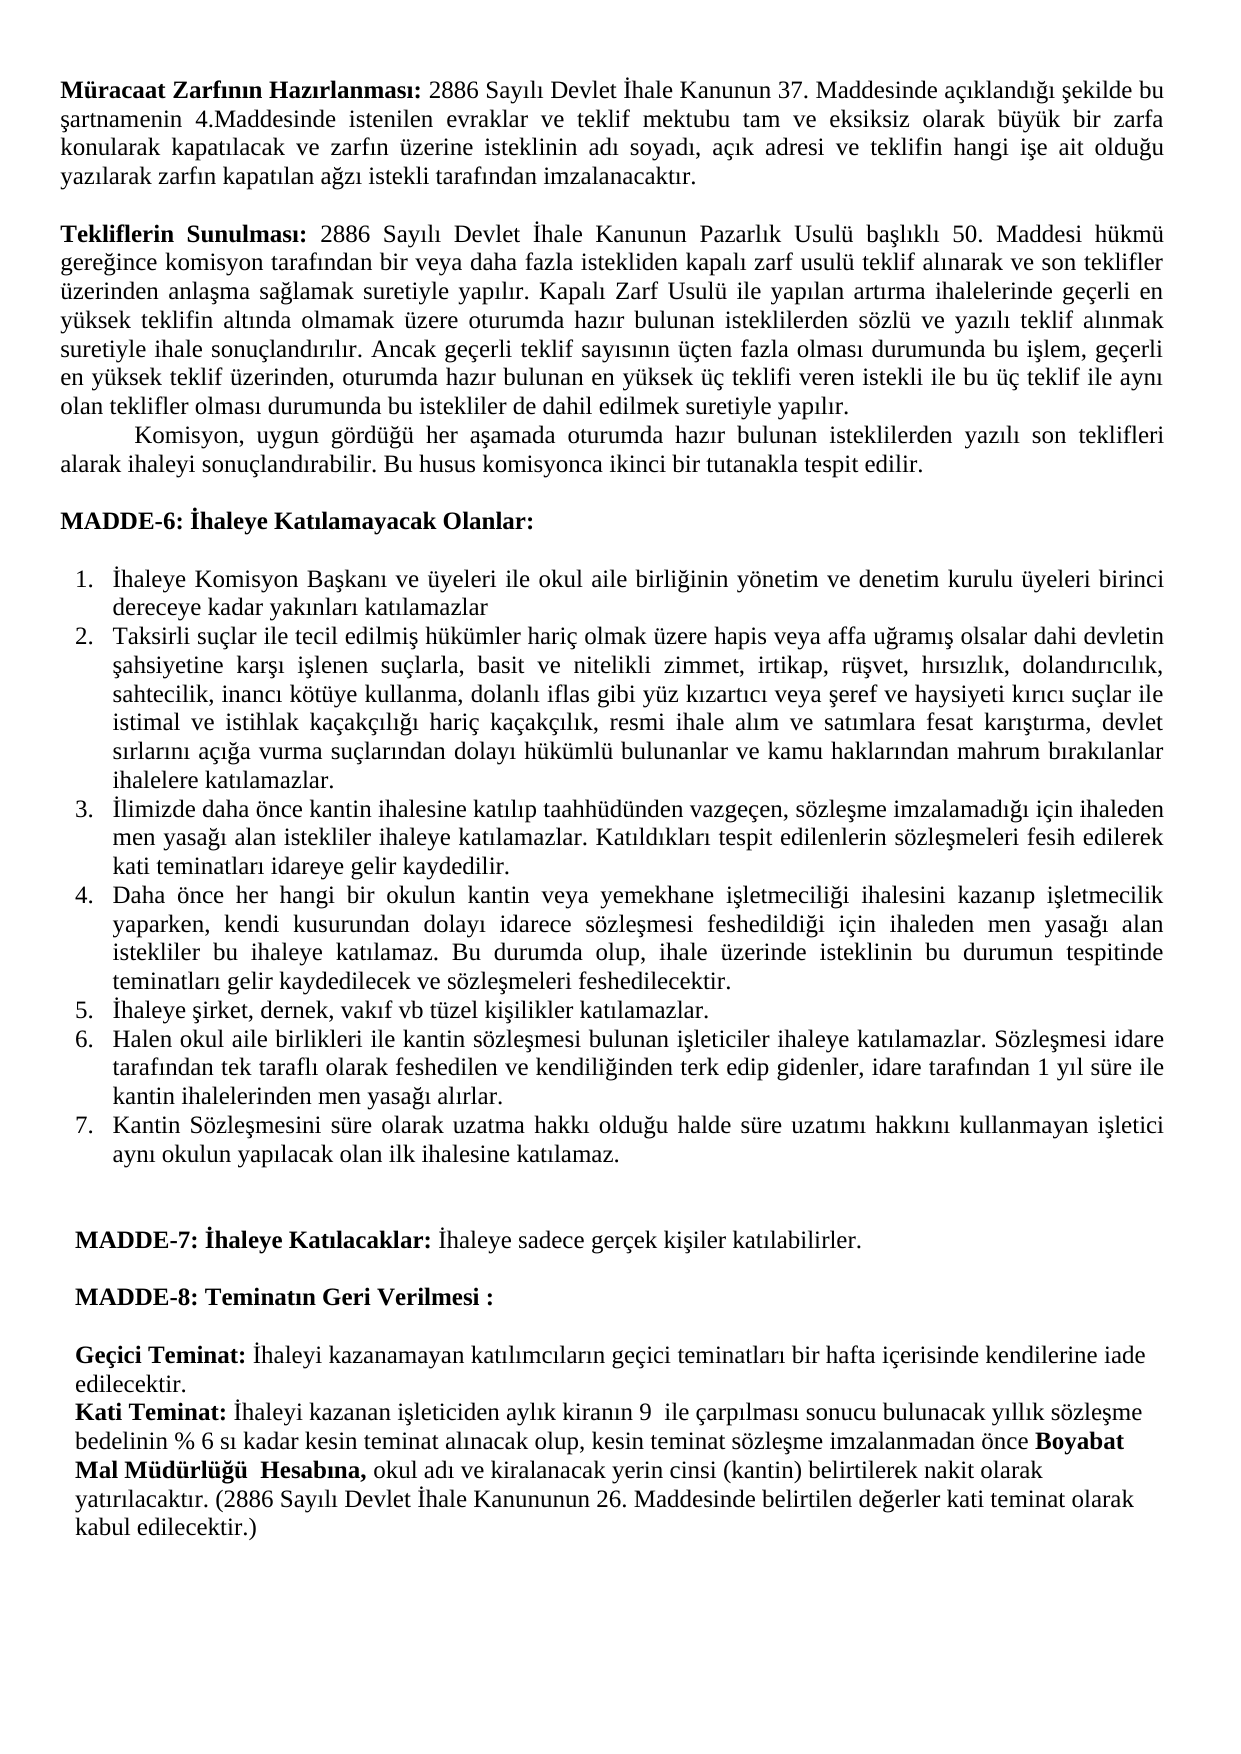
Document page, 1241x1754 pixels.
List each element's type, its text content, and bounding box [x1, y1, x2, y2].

list İlimizde daha önce kantin ihalesine katılıp taahhüdünden vazgeçen, sözleşme imzalamadığı için ihaleden men yasağı alan istekliler ihaleye katılamazlar. Katıldıkları tespit edilenlerin sözleşmeleri fesih edilerek kati teminatları idareye gelir kaydedilir. [75, 794, 1165, 880]
list Müracaat Zarfının Hazırlanması: 2886 Sayılı Devlet İhale Kanunun 37. Maddesinde açıklandığı şekilde bu şartnamenin 4.Maddesinde istenilen evraklar ve teklif mektubu tam ve eksiksiz olarak büyük bir zarfa konularak kapatılacak ve zarfın üzerine isteklinin adı soyadı, açık adresi ve teklifin hangi işe ait olduğu yazılarak zarfın kapatılan ağzı istekli tarafından imzalanacaktır. [60, 75, 1165, 190]
list Tekliflerin Sunulması: 2886 Sayılı Devlet İhale Kanunun Pazarlık Usulü başlıklı 50. Maddesi hükmü gereğince komisyon tarafından bir veya daha fazla istekliden kapalı zarf usulü teklif alınarak ve son teklifler üzerinden anlaşma sağlamak suretiyle yapılır. Kapalı Zarf Usulü ile yapılan artırma ihalelerinde geçerli en yüksek teklifin altında olmamak üzere oturumda hazır bulunan isteklilerden sözlü ve yazılı teklif alınmak suretiyle ihale sonuçlandırılır. Ancak geçerli teklif sayısının üçten fazla olması durumunda bu işlem, geçerli en yüksek teklif üzerinden, oturumda hazır bulunan en yüksek üç teklifi veren istekli ile bu üç teklif ile aynı olan teklifler olması durumunda bu istekliler de dahil edilmek suretiyle yapılır. [60, 219, 1165, 420]
list Taksirli suçlar ile tecil edilmiş hükümler hariç olmak üzere hapis veya affa uğramış olsalar dahi devletin şahsiyetine karşı işlenen suçlarla, basit ve nitelikli zimmet, irtikap, rüşvet, hırsızlık, dolandırıcılık, sahtecilik, inancı kötüye kullanma, dolanlı iflas gibi yüz kızartıcı veya şeref ve haysiyeti kırıcı suçlar ile istimal ve istihlak kaçakçılığı hariç kaçakçılık, resmi ihale alım ve satımlara fesat karıştırma, devlet sırlarını açığa vurma suçlarından dolayı hükümlü bulunanlar ve kamu haklarından mahrum bırakılanlar ihalelere katılamazlar. [75, 621, 1165, 794]
list Kantin Sözleşmesini süre olarak uzatma hakkı olduğu halde süre uzatımı hakkını kullanmayan işletici aynı okulun yapılacak olan ilk ihalesine katılamaz. [75, 1110, 1165, 1167]
list Komisyon, uygun gördüğü her aşamada oturumda hazır bulunan isteklilerden yazılı son teklifleri alarak ihaleyi sonuçlandırabilir. Bu husus komisyonca ikinci bir tutanakla tespit edilir. [60, 420, 1165, 477]
list İhaleye şirket, dernek, vakıf vb tüzel kişilikler katılamazlar. [75, 995, 1165, 1024]
text MADDE-8: Teminatın Geri Verilmesi : [75, 1282, 1165, 1311]
text MADDE-6: İhaleye Katılamayacak Olanlar: [60, 506, 1165, 535]
text MADDE-7: İhaleye Katılacaklar: İhaleye sadece gerçek kişiler katılabilirler. [75, 1225, 1165, 1254]
text Kati Teminat: İhaleyi kazanan işleticiden aylık kiranın 9 ile çarpılması sonucu bulunacak yıllık sözleşme bedelinin % 6 sı kadar kesin teminat alınacak olup, kesin teminat sözleşme imzalanmadan önce Boyabat Mal Müdürlüğü Hesabına, okul adı ve kiralanacak yerin cinsi (kantin) belirtilerek nakit olarak yatırılacaktır. (2886 Sayılı Devlet İhale Kanununun 26. Maddesinde belirtilen değerler kati teminat olarak kabul edilecektir.) [75, 1397, 1165, 1541]
list İhaleye Komisyon Başkanı ve üyeleri ile okul aile birliğinin yönetim ve denetim kurulu üyeleri birinci dereceye kadar yakınları katılamazlar [75, 564, 1165, 621]
list Daha önce her hangi bir okulun kantin veya yemekhane işletmeciliği ihalesini kazanıp işletmecilik yaparken, kendi kusurundan dolayı idarece sözleşmesi feshedildiği için ihaleden men yasağı alan istekliler bu ihaleye katılamaz. Bu durumda olup, ihale üzerinde isteklinin bu durumun tespitinde teminatları gelir kaydedilecek ve sözleşmeleri feshedilecektir. [75, 880, 1165, 995]
text Geçici Teminat: İhaleyi kazanamayan katılımcıların geçici teminatları bir hafta içerisinde kendilerine iade edilecektir. [75, 1340, 1165, 1397]
list Halen okul aile birlikleri ile kantin sözleşmesi bulunan işleticiler ihaleye katılamazlar. Sözleşmesi idare tarafından tek taraflı olarak feshedilen ve kendiliğinden terk edip gidenler, idare tarafından 1 yıl süre ile kantin ihalelerinden men yasağı alırlar. [75, 1024, 1165, 1110]
